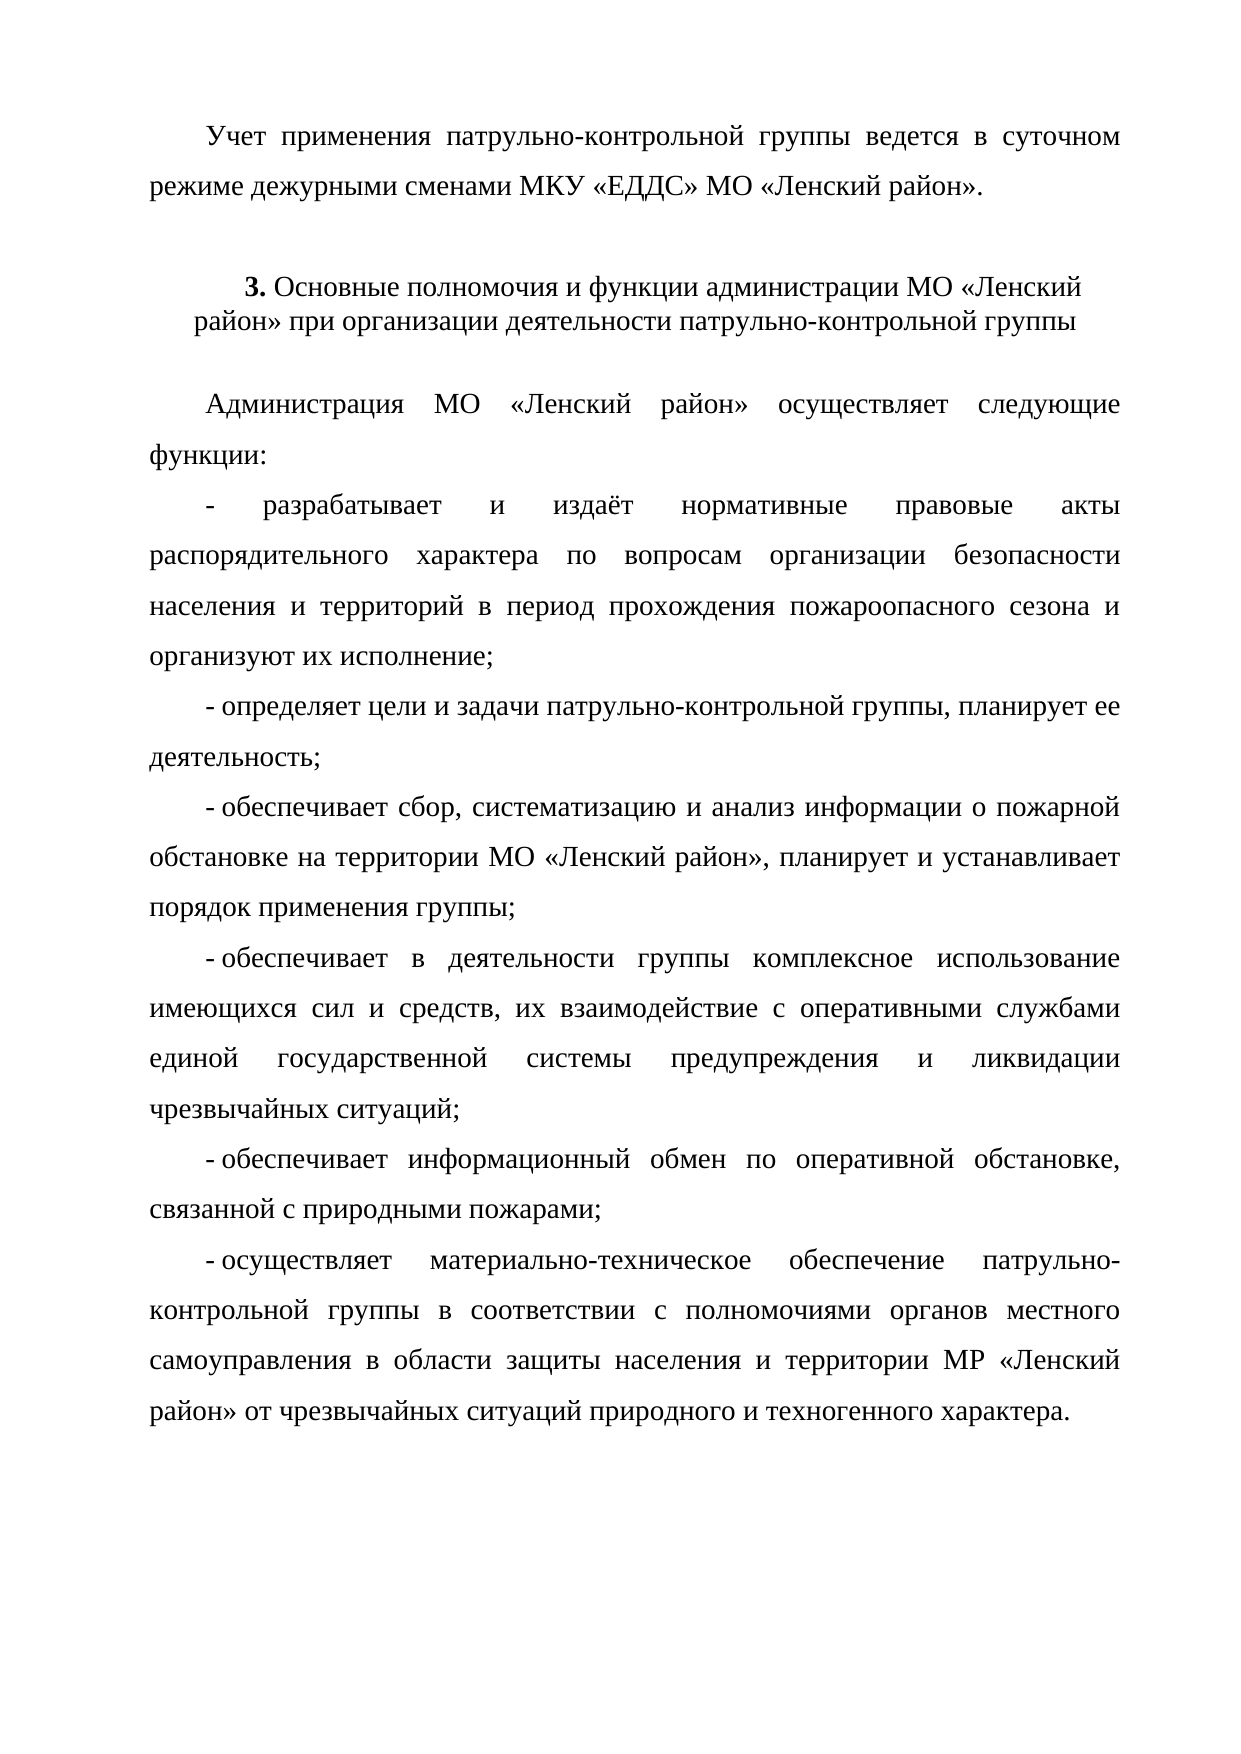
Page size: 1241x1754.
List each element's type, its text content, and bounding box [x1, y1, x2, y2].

text - обеспечивает в деятельности группы комплексное использование имеющихся сил и средств, их взаимодействие с оперативными службами единой государственной системы предупреждения и ликвидации чрезвычайных ситуаций; [149, 940, 1121, 1124]
text - определяет цели и задачи патрульно-контрольной группы, планирует ее деятельность; [149, 688, 1121, 772]
text - разрабатывает и издаёт нормативные правовые акты распорядительного характера по вопросам организации безопасности населения и территорий в период прохождения пожароопасного сезона и организуют их исполнение; [149, 487, 1121, 672]
text 3. Основные полномочия и функции администрации МО «Ленский район» при организации деятельности патрульно-контрольной группы [149, 269, 1121, 336]
text - осуществляет материально-техническое обеспечение патрульно-контрольной группы в соответствии с полномочиями органов местного самоуправления в области защиты населения и территории МР «Ленский район» от чрезвычайных ситуаций природного и техногенного характера. [149, 1242, 1121, 1426]
text Учет применения патрульно-контрольной группы ведется в суточном режиме дежурными сменами МКУ «ЕДДС» МО «Ленский район». [149, 118, 1121, 202]
text Администрация МО «Ленский район» осуществляет следующие функции: [149, 386, 1121, 470]
text - обеспечивает сбор, систематизацию и анализ информации о пожарной обстановке на территории МО «Ленский район», планирует и устанавливает порядок применения группы; [149, 789, 1121, 923]
text - обеспечивает информационный обмен по оперативной обстановке, связанной с природными пожарами; [149, 1141, 1121, 1225]
